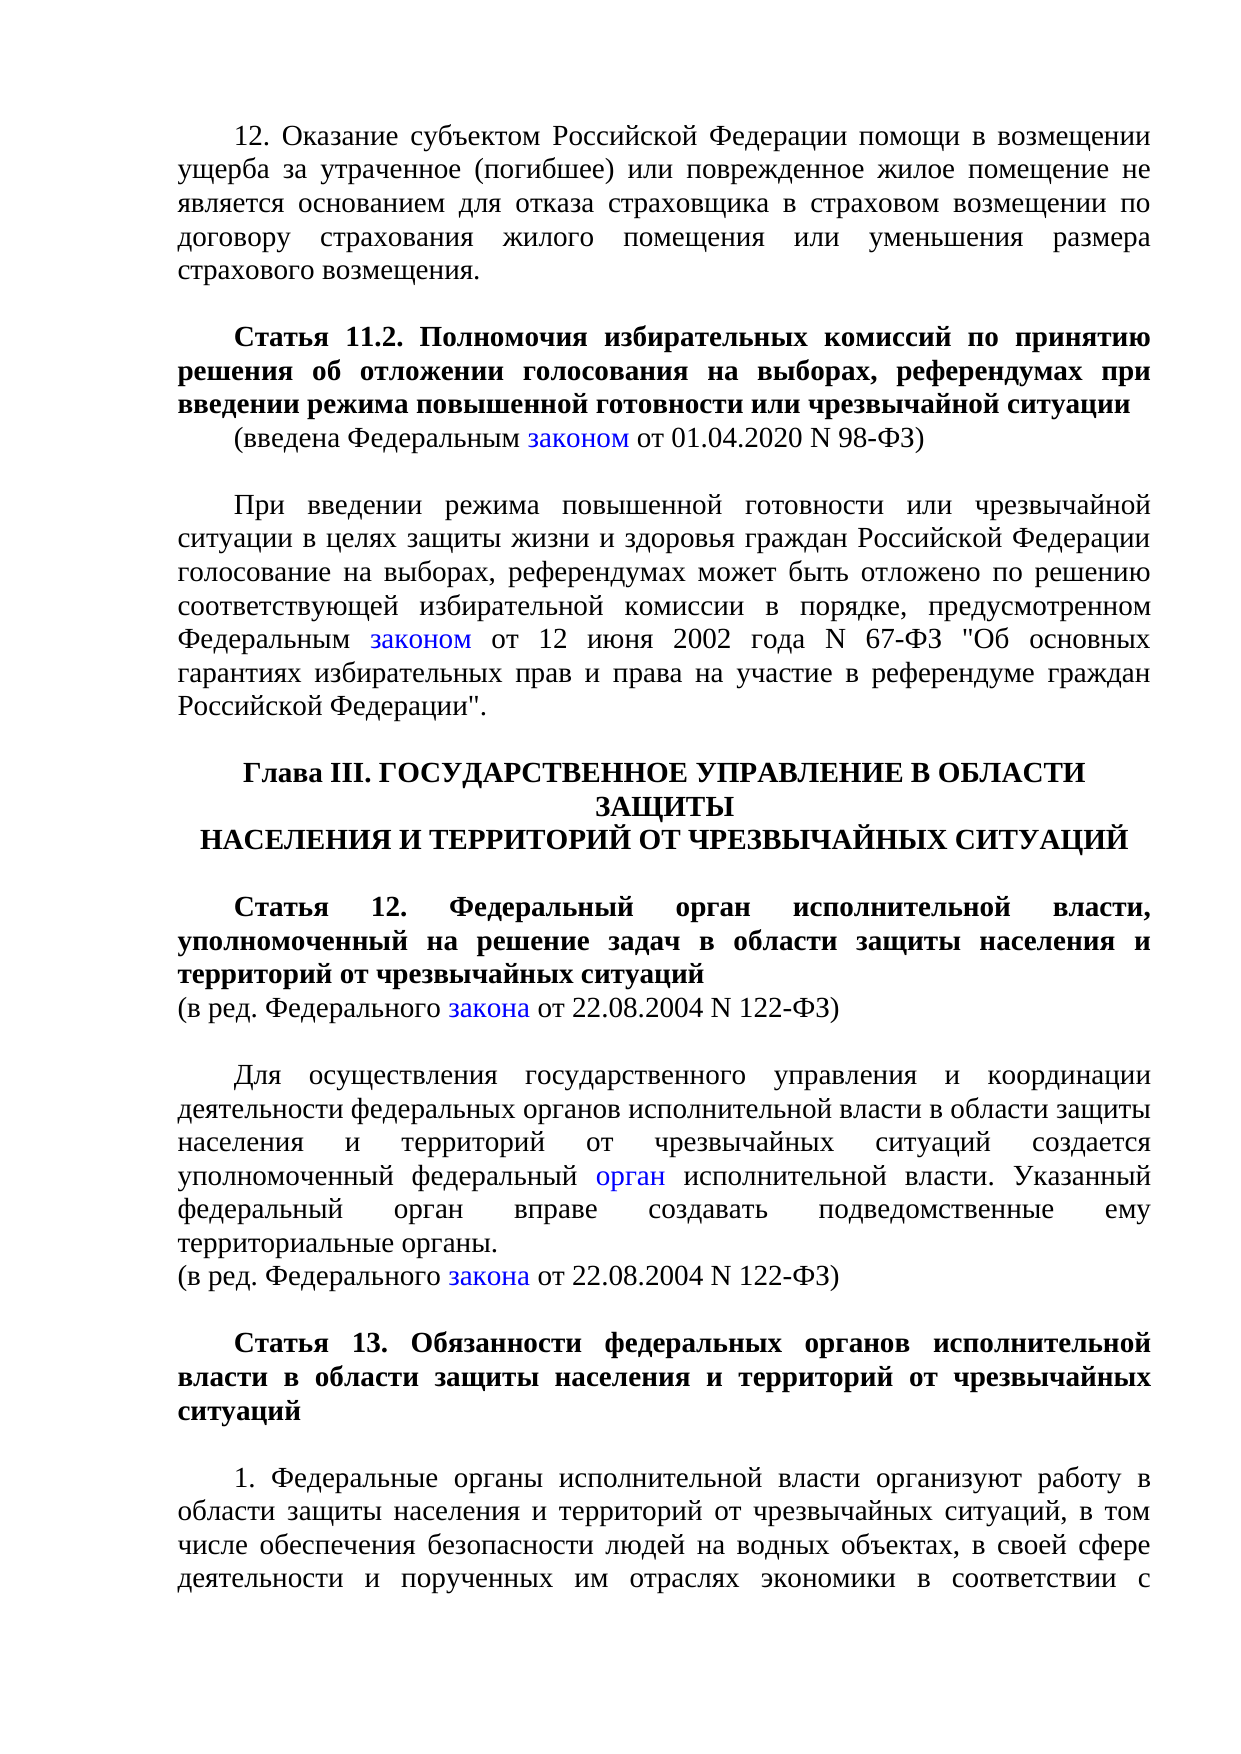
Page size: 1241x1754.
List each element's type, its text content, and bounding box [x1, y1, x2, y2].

text 12. Оказание субъектом Российской Федерации помощи в возмещении ущерба за утраченное (погибшее) или поврежденное жилое помещение не является основанием для отказа страховщика в страховом возмещении по договору страхования жилого помещения или уменьшения размера страхового возмещения. [177, 118, 1152, 286]
text Статья 13. Обязанности федеральных органов исполнительной власти в области защиты населения и территорий от чрезвычайных ситуаций [177, 1326, 1152, 1426]
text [177, 1460, 1152, 1594]
text Для осуществления государственного управления и координации деятельности федеральных органов исполнительной власти в области защиты населения и территорий от чрезвычайных ситуаций создается уполномоченный федеральный орган исполнительной власти. Указанный федеральный орган вправе создавать подведомственные ему территориальные органы. [177, 1057, 1152, 1258]
text (в ред. Федерального закона от 22.08.2004 N 122-ФЗ) [177, 990, 1152, 1024]
text При введении режима повышенной готовности или чрезвычайной ситуации в целях защиты жизни и здоровья граждан Российской Федерации голосование на выборах, референдумах может быть отложено по решению соответствующей избирательной комиссии в порядке, предусмотренном Федеральным законом от 12 июня 2002 года N 67-ФЗ "Об основных гарантиях избирательных прав и права на участие в референдуме граждан Российской Федерации". [177, 487, 1152, 722]
text Статья 11.2. Полномочия избирательных комиссий по принятию решения об отложении голосования на выборах, референдумах при введении режима повышенной готовности или чрезвычайной ситуации [177, 319, 1152, 420]
text (в ред. Федерального закона от 22.08.2004 N 122-ФЗ) [177, 1258, 1152, 1292]
text Глава III. ГОСУДАРСТВЕННОЕ УПРАВЛЕНИЕ В ОБЛАСТИ ЗАЩИТЫ [177, 755, 1152, 822]
text (введена Федеральным законом от 01.04.2020 N 98-ФЗ) [177, 420, 1152, 453]
text НАСЕЛЕНИЯ И ТЕРРИТОРИЙ ОТ ЧРЕЗВЫЧАЙНЫХ СИТУАЦИЙ [177, 822, 1152, 856]
text Статья 12. Федеральный орган исполнительной власти, уполномоченный на решение задач в области защиты населения и территорий от чрезвычайных ситуаций [177, 889, 1152, 990]
